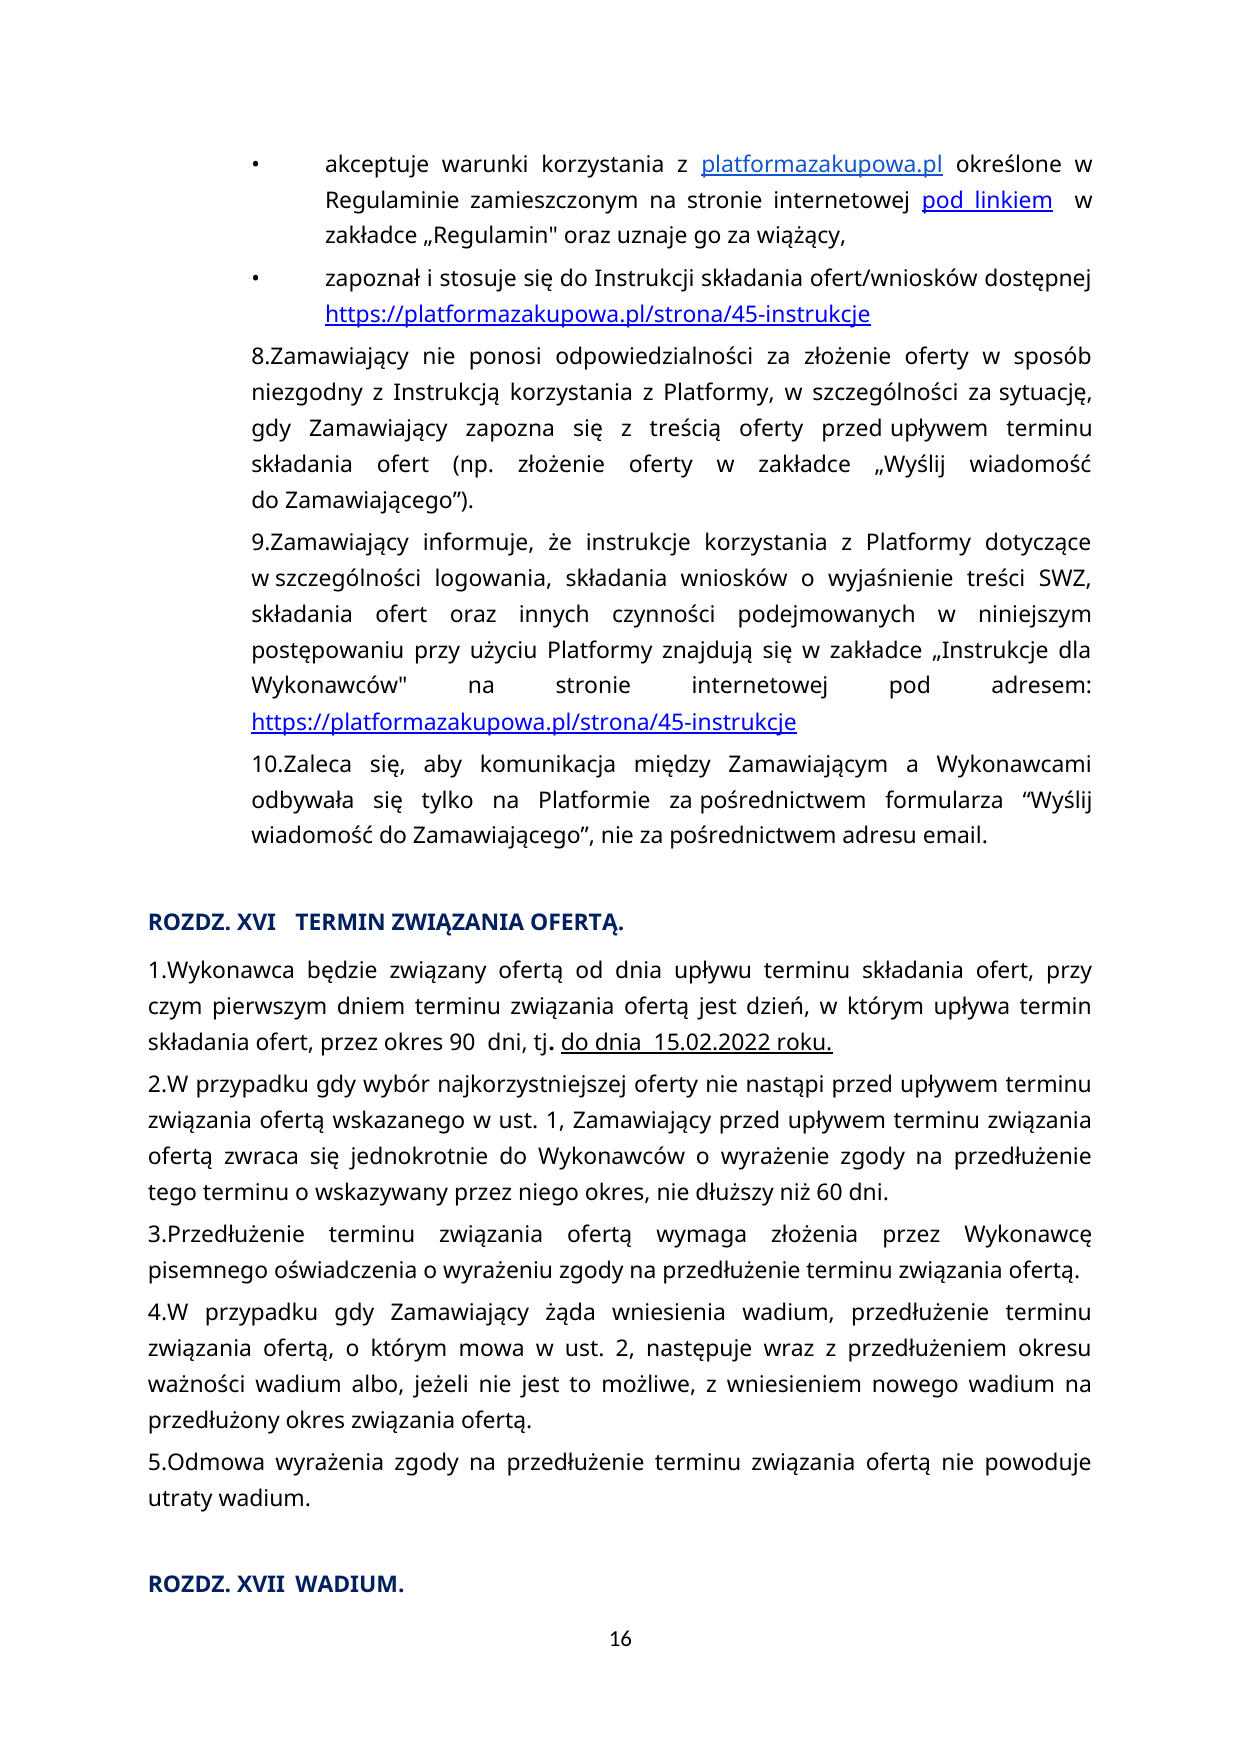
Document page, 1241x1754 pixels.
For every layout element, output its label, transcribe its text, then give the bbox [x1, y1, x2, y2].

list zapoznał i stosuje się do Instrukcji składania ofert/wniosków dostępnej https://platformazakupowa.pl/strona/45-instrukcje [251, 262, 1093, 329]
text 5.Odmowa wyrażenia zgody na przedłużenie terminu związania ofertą nie powoduje utraty wadium. [148, 1446, 1093, 1513]
list akceptuje warunki korzystania z platformazakupowa.pl określone w Regulaminie zamieszczonym na stronie internetowej pod linkiem w zakładce „Regulamin" oraz uznaje go za wiążący, [251, 148, 1093, 251]
text ROZDZ. XVI TERMIN ZWIĄZANIA OFERTĄ. [148, 905, 1093, 937]
text 1.Wykonawca będzie związany ofertą od dnia upływu terminu składania ofert, przy czym pierwszym dniem terminu związania ofertą jest dzień, w którym upływa termin składania ofert, przez okres 90 dni, tj. do dnia 15.02.2022 roku. [148, 954, 1093, 1057]
text 3.Przedłużenie terminu związania ofertą wymaga złożenia przez Wykonawcę pisemnego oświadczenia o wyrażeniu zgody na przedłużenie terminu związania ofertą. [148, 1218, 1093, 1285]
text 9.Zamawiający informuje, że instrukcje korzystania z Platformy dotyczące w szczególności logowania, składania wniosków o wyjaśnienie treści SWZ, składania ofert oraz innych czynności podejmowanych w niniejszym postępowaniu przy użyciu Platformy znajdują się w zakładce „Instrukcje dla Wykonawców" na stronie internetowej pod adresem: https://platformazakupowa.pl/strona/45-instrukcje [251, 526, 1093, 737]
text ROZDZ. XVII WADIUM. [148, 1568, 1093, 1599]
text 10.Zaleca się, aby komunikacja między Zamawiającym a Wykonawcami odbywała się tylko na Platformie za pośrednictwem formularza “Wyślij wiadomość do Zamawiającego”, nie za pośrednictwem adresu email. [251, 748, 1093, 851]
text 2.W przypadku gdy wybór najkorzystniejszej oferty nie nastąpi przed upływem terminu związania ofertą wskazanego w ust. 1, Zamawiający przed upływem terminu związania ofertą zwraca się jednokrotnie do Wykonawców o wyrażenie zgody na przedłużenie tego terminu o wskazywany przez niego okres, nie dłuższy niż 60 dni. [148, 1068, 1093, 1207]
text 4.W przypadku gdy Zamawiający żąda wniesienia wadium, przedłużenie terminu związania ofertą, o którym mowa w ust. 2, następuje wraz z przedłużeniem okresu ważności wadium albo, jeżeli nie jest to możliwe, z wniesieniem nowego wadium na przedłużony okres związania ofertą. [148, 1296, 1093, 1435]
text 8.Zamawiający nie ponosi odpowiedzialności za złożenie oferty w sposób niezgodny z Instrukcją korzystania z Platformy, w szczególności za sytuację, gdy Zamawiający zapozna się z treścią oferty przed upływem terminu składania ofert (np. złożenie oferty w zakładce „Wyślij wiadomość do Zamawiającego”). [251, 340, 1093, 515]
